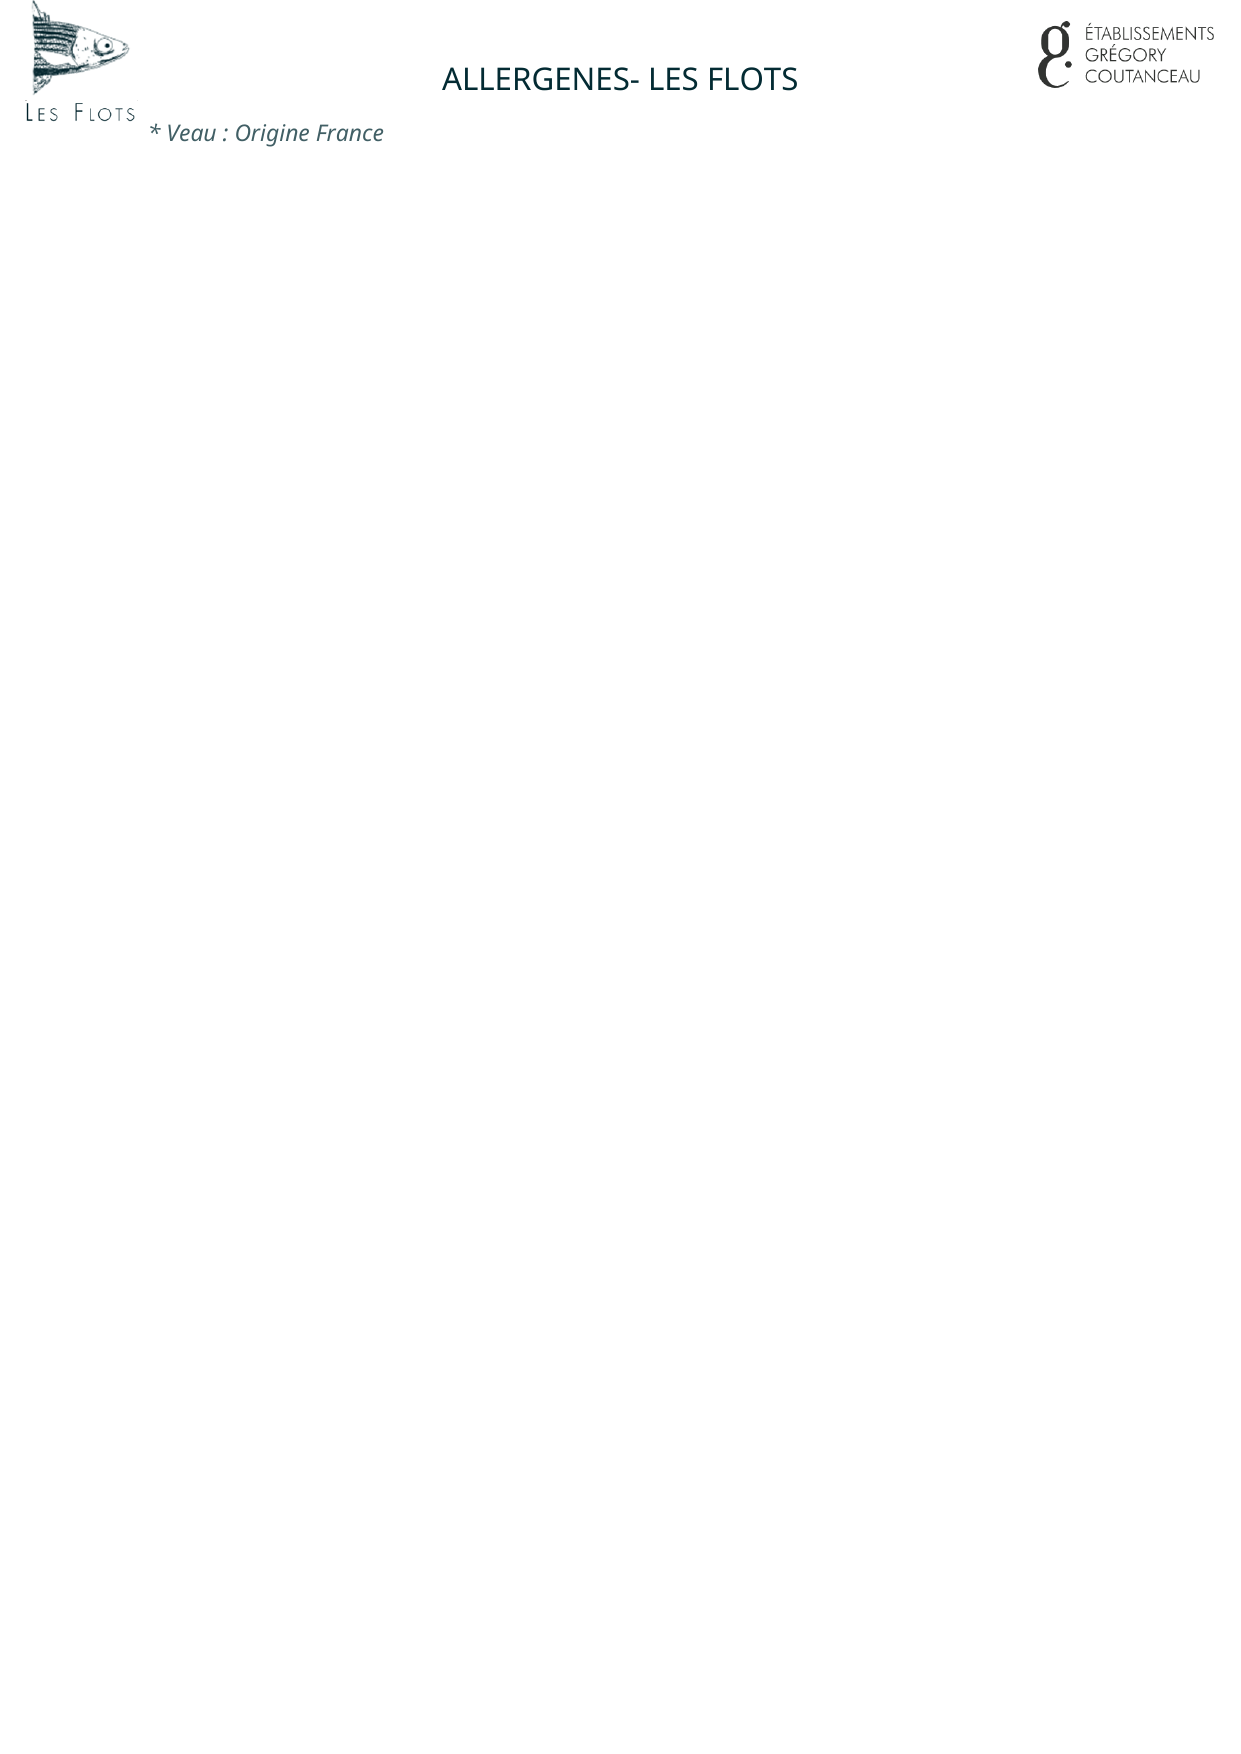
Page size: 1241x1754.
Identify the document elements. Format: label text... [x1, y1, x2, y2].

text * Veau : Origine France [148, 117, 1093, 148]
picture [1020, 0, 1231, 104]
picture [25, 0, 138, 125]
